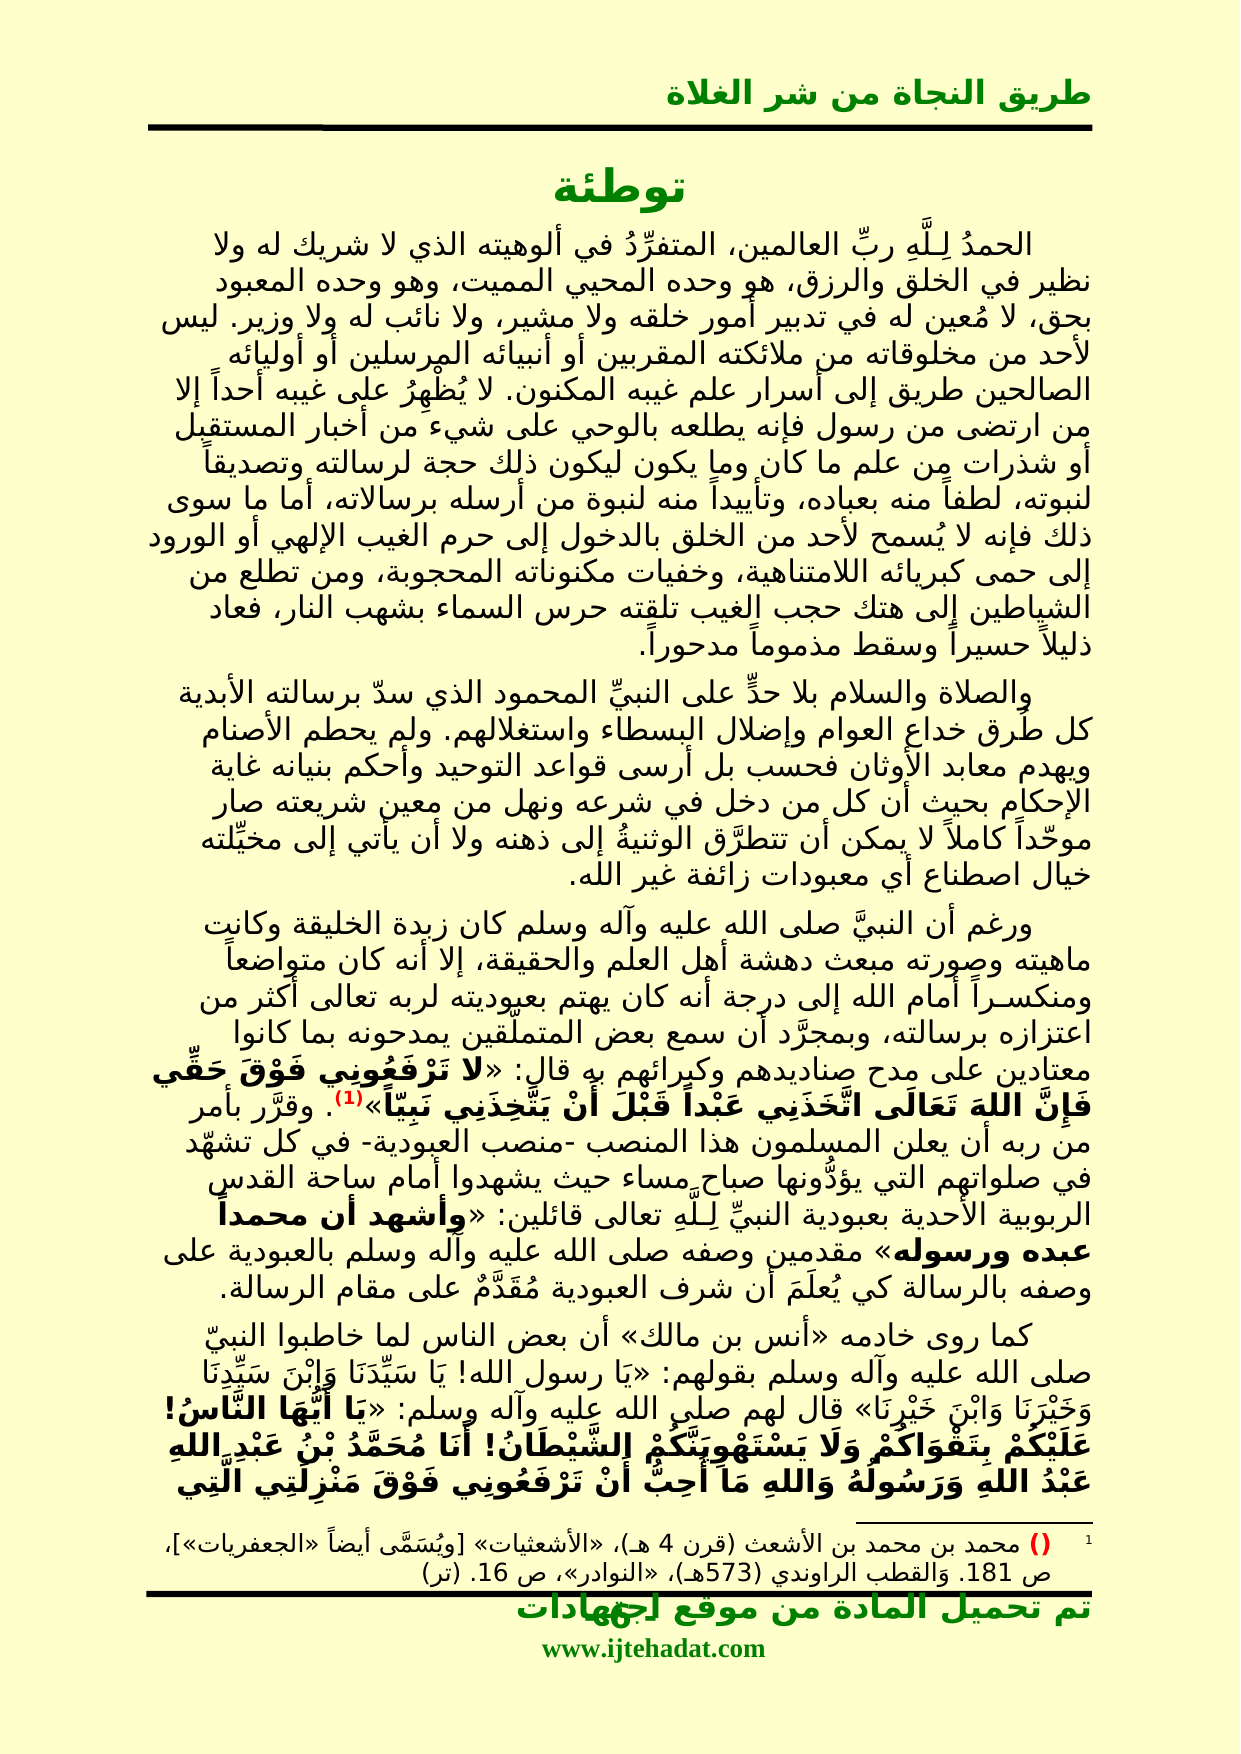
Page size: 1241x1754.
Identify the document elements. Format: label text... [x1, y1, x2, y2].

text ورغم أن النبيَّ صلى الله عليه وآله وسلم كان زبدة الخليقة وكانت ماهيته وصورته مبعث دهشة أهل العلم والحقيقة، إلا أنه كان متواضعاً ومنكسـراً أمام الله إلى درجة أنه كان يهتم بعبوديته لربه تعالى أكثر من اعتزازه برسالته، وبمجرَّد أن سمع بعض المتملّقين يمدحونه بما كانوا معتادين على مدح صناديدهم وكبرائهم به قال: «لا تَرْفَعُونِي فَوْقَ حَقِّي فَإِنَّ اللهَ تَعَالَى اتَّخَذَنِي عَبْداً قَبْلَ أَنْ يَتَّخِذَنِي نَبِيّاً»(). وقرَّر بأمر من ربه أن يعلن المسلمون هذا المنصب -منصب العبودية- في كل تشهّد في صلواتهم التي يؤدُّونها صباح مساء حيث يشهدوا أمام ساحة القدس الربوبية الأحدية بعبودية النبيِّ لِـلَّهِ تعالى قائلين: «وأشهد أن محمداً عبده ورسوله» مقدمين وصفه صلى الله عليه وآله وسلم بالعبودية على وصفه بالرسالة كي يُعلَمَ أن شرف العبودية مُقَدَّمٌ على مقام الرسالة. [148, 905, 1092, 1305]
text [148, 1318, 1092, 1499]
text توطئة [148, 160, 1092, 213]
text والصلاة والسلام بلا حدٍّ على النبيِّ المحمود الذي سدّ برسالته الأبدية كل طُرق خداع العوام وإضلال البسطاء واستغلالهم. ولم يحطم الأصنام ويهدم معابد الأوثان فحسب بل أرسى قواعد التوحيد وأحكم بنيانه غاية الإحكام بحيث أن كل من دخل في شرعه ونهل من معين شريعته صار موحّداً كاملاً لا يمكن أن تتطرَّق الوثنيةُ إلى ذهنه ولا أن يأتي إلى مخيِّلته خيال اصطناع أي معبودات زائفة غير الله. [148, 675, 1092, 893]
text الحمدُ لِـلَّهِ ربِّ العالمين، المتفرِّدُ في ألوهيته الذي لا شريك له ولا نظير في الخلق والرزق، هو وحده المحيي المميت، وهو وحده المعبود بحق، لا مُعين له في تدبير أمور خلقه ولا مشير، ولا نائب له ولا وزير. ليس لأحد من مخلوقاته من ملائكته المقربين أو أنبيائه المرسلين أو أوليائه الصالحين طريق إلى أسرار علم غيبه المكنون. لا يُظْهِرُ على غيبه أحداً إلا من ارتضى من رسول فإنه يطلعه بالوحي على شيء من أخبار المستقبل أو شذرات من علم ما كان وما يكون ليكون ذلك حجة لرسالته وتصديقاً لنبوته، لطفاً منه بعباده، وتأييداً منه لنبوة من أرسله برسالاته، أما ما سوى ذلك فإنه لا يُسمح لأحد من الخلق بالدخول إلى حرم الغيب الإلهي أو الورود إلى حمى كبريائه اللامتناهية، وخفيات مكنوناته المحجوبة، ومن تطلع من الشياطين إلى هتك حجب الغيب تلقته حرس السماء بشهب النار، فعاد ذليلاً حسيراً وسقط مذموماً مدحوراً. [148, 226, 1092, 662]
